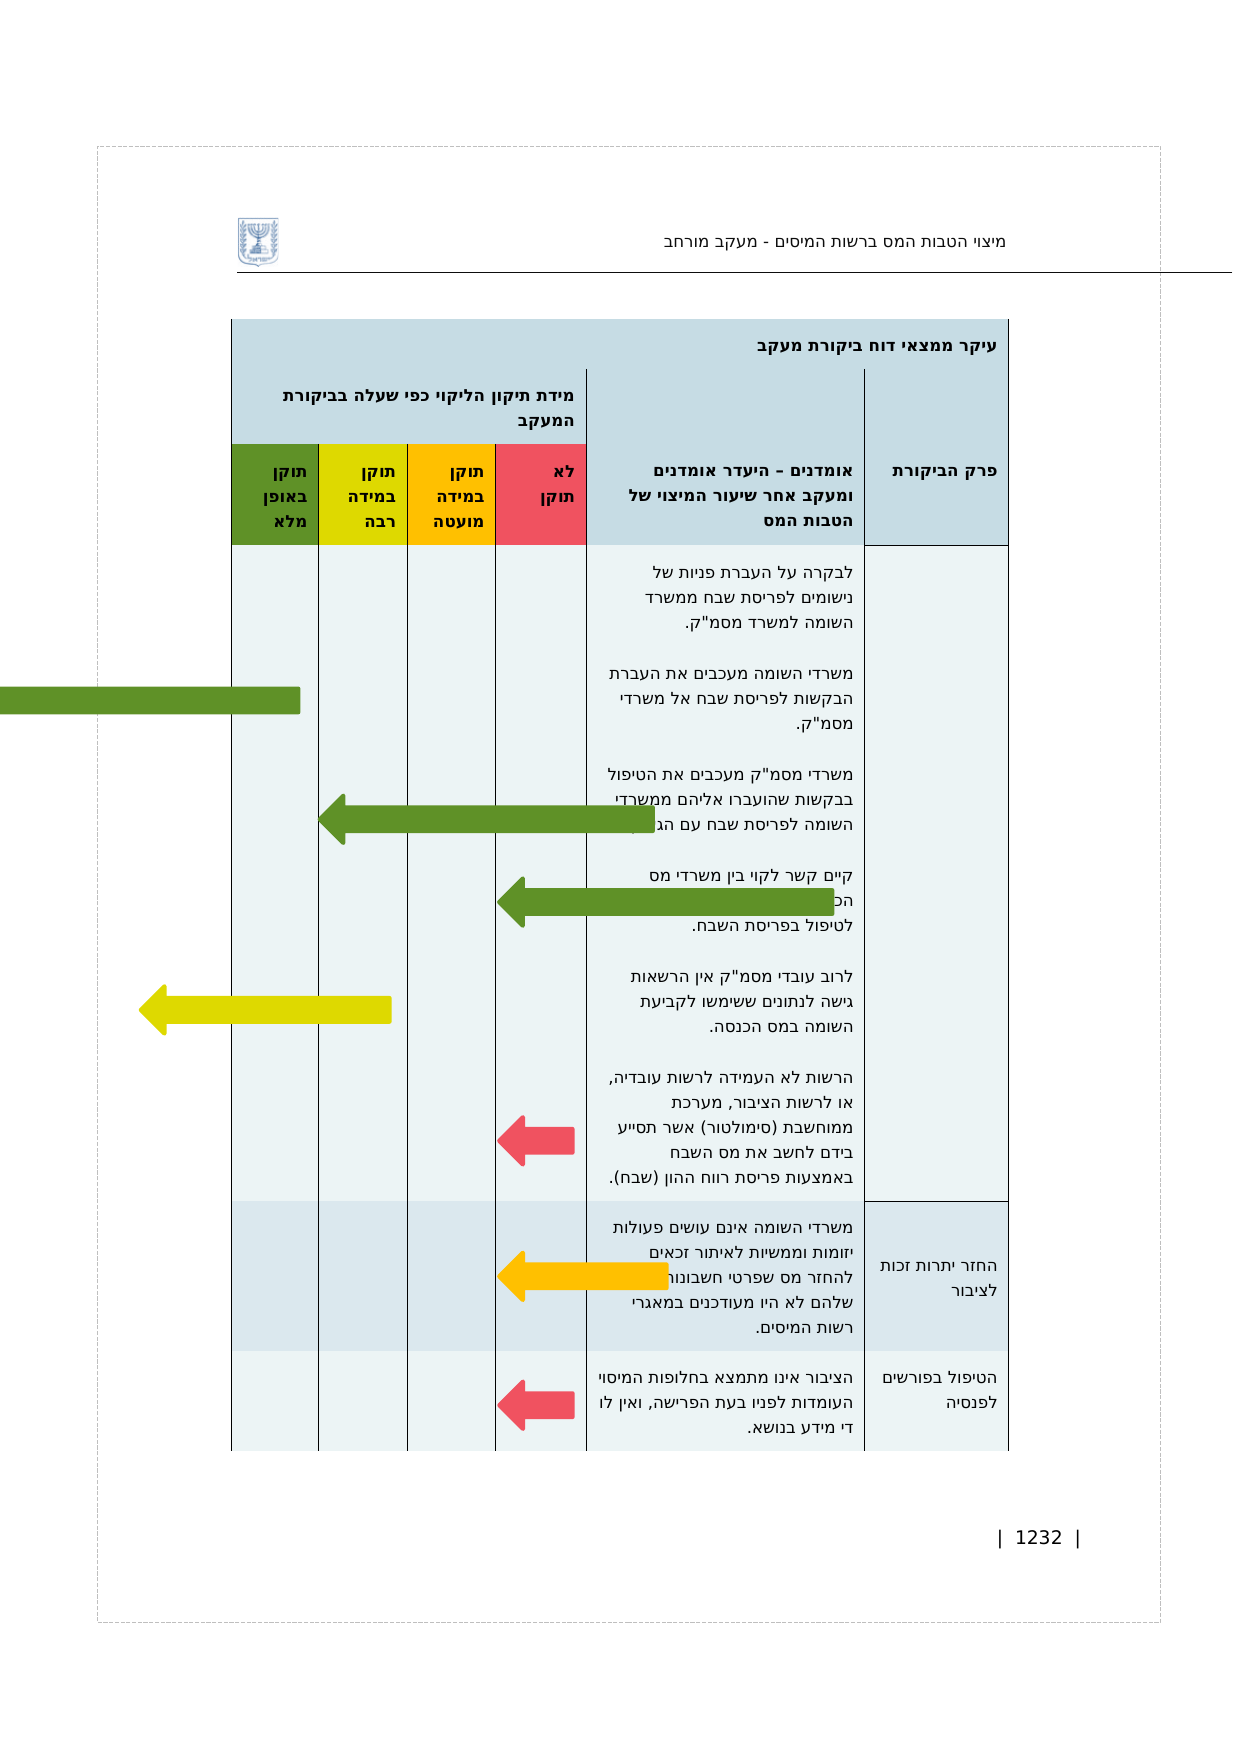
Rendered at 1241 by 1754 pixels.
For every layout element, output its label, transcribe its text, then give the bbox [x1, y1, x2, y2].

table_cell [232, 848, 318, 949]
table_cell משרדי מסמ"ק מעכבים את הטיפול בבקשות שהועברו אליהם ממשרדי השומה לפריסת שבח עם הגעתן. [587, 747, 864, 848]
table_cell תוקן באופן מלא [232, 444, 318, 545]
table_cell [496, 834, 586, 848]
table_cell [408, 834, 495, 848]
table_cell [496, 848, 586, 949]
table_cell [408, 747, 495, 805]
table_cell [496, 1351, 586, 1451]
table_cell [319, 823, 407, 848]
table_cell הנחיות הרשות אינן קובעות אמצעים לבקרה על העברת פניות של נישומים לפריסת שבח ממשרד השומה למשרד מסמ"ק. [587, 545, 864, 646]
table_cell [232, 545, 318, 646]
table_cell משרדי השומה מעכבים את העברת הבקשות לפריסת שבח אל משרדי מסמ"ק. [587, 646, 864, 747]
table_cell [319, 1351, 407, 1451]
table_cell [496, 949, 586, 1050]
table_cell החזר יתרות זכות לציבור [865, 1202, 1008, 1351]
table_header עיקר ממצאי דוח ביקורת מעקב [232, 319, 1008, 369]
table_cell לא תוקן [496, 444, 586, 545]
table_cell אומדנים – היעדר אומדנים ומעקב אחר שיעור המיצוי של הטבות המס [587, 369, 864, 545]
table_cell הטיפול בפורשים לפנסיה [865, 1351, 1008, 1451]
table_cell הרשות לא העמידה לרשות עובדיה, או לרשות הציבור, מערכת ממוחשבת (סימולטור) אשר תסייע בידם לחשב את מס השבח באמצעות פריסת רווח ההון (שבח). [587, 1050, 864, 1201]
table_cell [408, 545, 495, 646]
table_cell [319, 848, 407, 949]
table_cell [319, 949, 407, 1050]
table_cell [408, 646, 495, 747]
table_cell קיים קשר לקוי בין משרדי מס הכנסה למשרדי מסמ"ק בנוגע לטיפול בפריסת השבח. [587, 848, 864, 949]
table_cell [408, 1201, 495, 1351]
table_cell משרדי השומה אינם עושים פעולות יזומות וממשיות לאיתור זכאים להחזר מס שפרטי חשבונות הבנק שלהם לא היו מעודכנים במאגרי רשות המיסים. [587, 1201, 864, 1351]
table_cell תוקן במידה רבה [319, 444, 407, 545]
table_cell [496, 747, 586, 805]
table_cell [319, 1201, 407, 1351]
table_cell [232, 1024, 318, 1050]
table_cell [232, 1351, 318, 1451]
table_cell [408, 1351, 495, 1451]
table_cell לרוב עובדי מסמ"ק אין הרשאות גישה לנתונים ששימשו לקביעת השומה במס הכנסה. [587, 949, 864, 1050]
table_cell [319, 747, 407, 816]
table_cell [232, 1050, 318, 1201]
table_cell [319, 1050, 407, 1201]
table_cell [319, 545, 407, 646]
table_cell [496, 646, 586, 747]
table_cell [232, 646, 318, 747]
table_cell [408, 1050, 495, 1201]
table_cell [496, 545, 586, 646]
table_cell הציבור אינו מתמצא בחלופות המיסוי העומדות לפניו בעת הפרישה, ואין לו די מידע בנושא. [587, 1351, 864, 1451]
table_cell מידת תיקון הליקוי כפי שעלה בביקורת המעקב [232, 369, 586, 444]
table_cell [232, 1201, 318, 1351]
table_cell [232, 949, 318, 995]
table_cell [408, 949, 495, 1050]
table_cell תוקן במידה מועטה [408, 444, 495, 545]
table_cell [496, 1201, 586, 1351]
table_cell [232, 747, 318, 848]
table_cell [408, 848, 495, 949]
table_cell פרק הביקורת [865, 369, 1008, 545]
table_cell [496, 1050, 586, 1201]
table_cell [319, 646, 407, 747]
